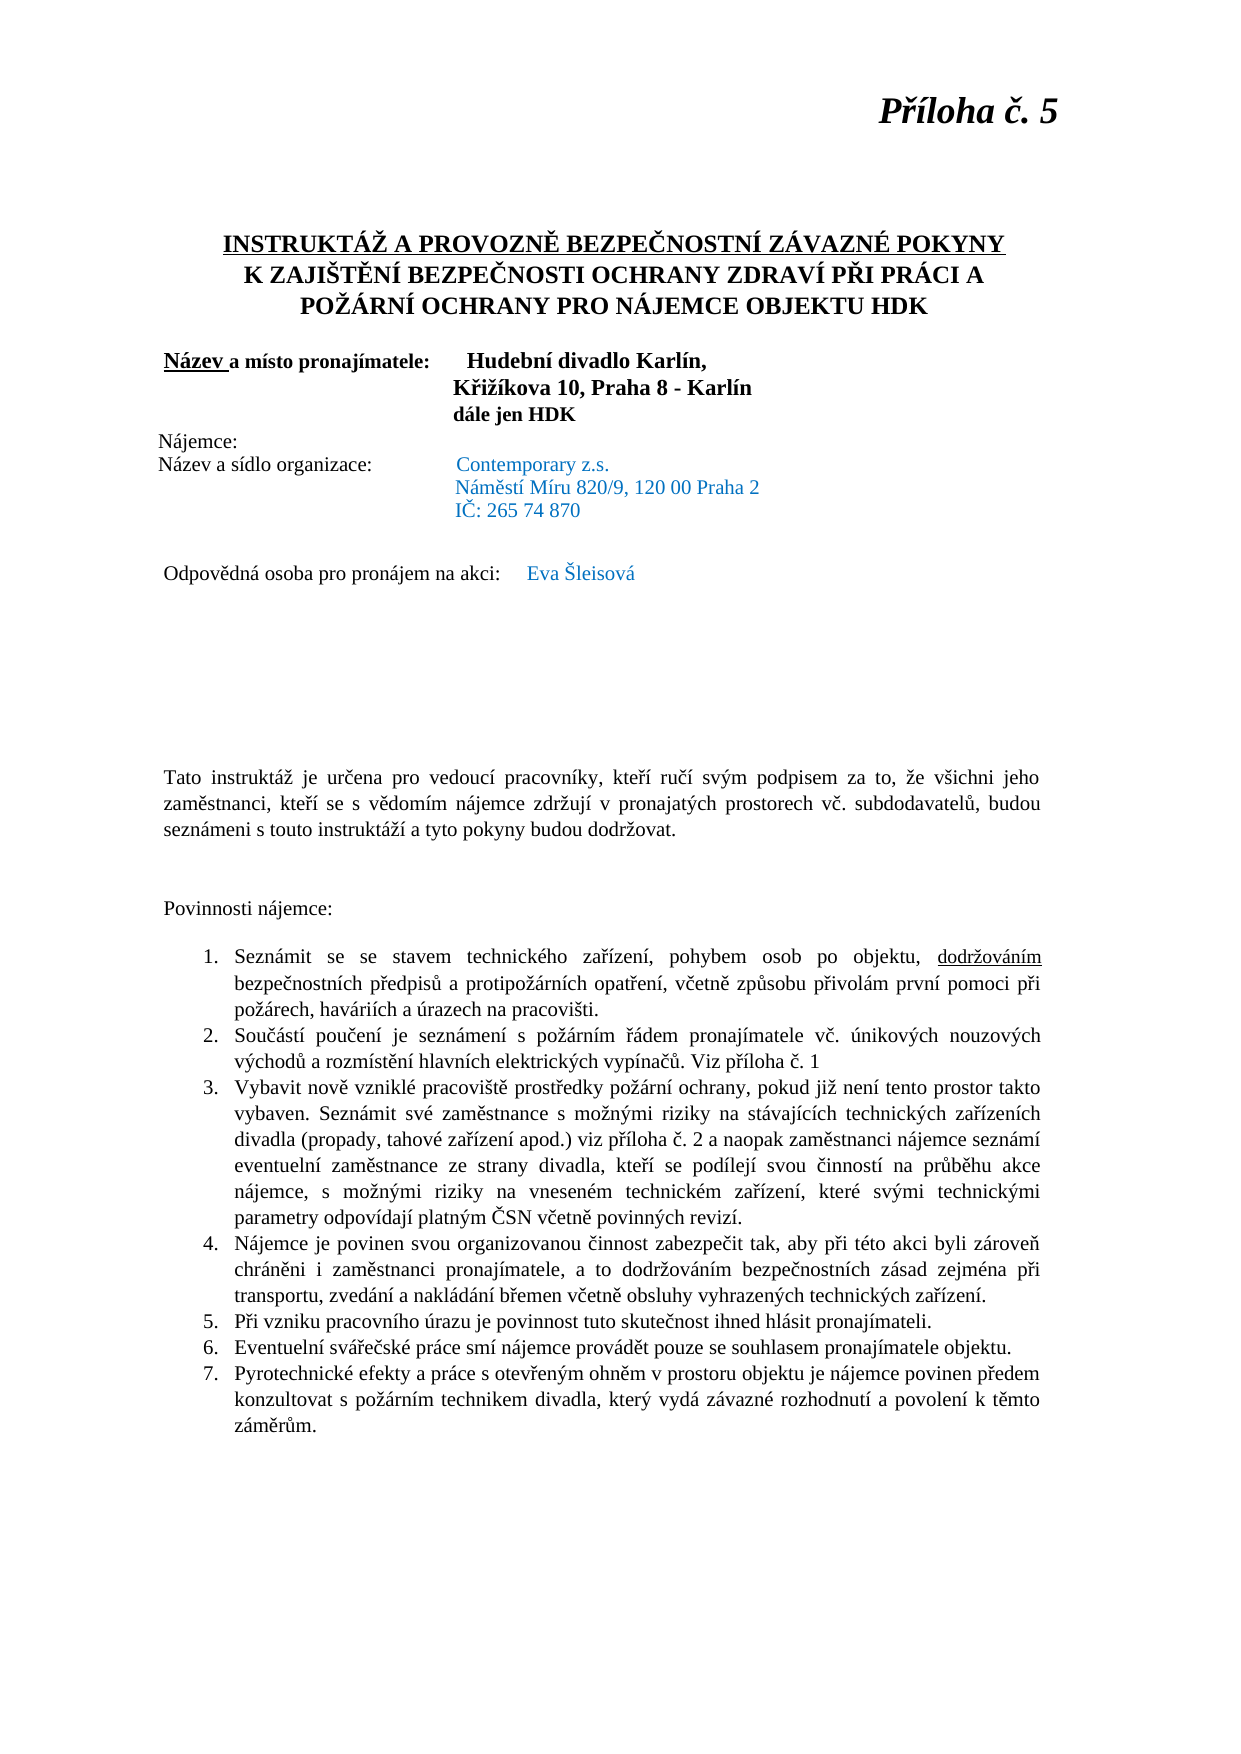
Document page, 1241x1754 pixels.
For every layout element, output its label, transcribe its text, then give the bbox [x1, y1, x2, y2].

list Při vzniku pracovního úrazu je povinnost tuto skutečnost ihned hlásit pronajímateli. [203, 1308, 1058, 1334]
text Název a místo pronajímatele: Hudební divadlo Karlín, [163, 348, 1058, 374]
list Nájemce je povinen svou organizovanou činnost zabezpečit tak, aby při této akci byli zároveň chráněni i zaměstnanci pronajímatele, a to dodržováním bezpečnostních zásad zejména při transportu, zvedání a nakládání břemen včetně obsluhy vyhrazených technických zařízení. [203, 1229, 1042, 1308]
text Náměstí Míru 820/9, 120 00 Praha 2 [158, 476, 1053, 499]
list Eventuelní svářečské práce smí nájemce provádět pouze se souhlasem pronajímatele objektu. [203, 1334, 1042, 1360]
text Název a sídlo organizace: Contemporary z.s. [158, 453, 1053, 476]
list Vybavit nově vzniklé pracoviště prostředky požární ochrany, pokud již není tento prostor takto vybaven. Seznámit své zaměstnance s možnými riziky na stávajících technických zařízeních divadla (propady, tahové zařízení apod.) viz příloha č. 2 a naopak zaměstnanci nájemce seznámí eventuelní zaměstnance ze strany divadla, kteří se podílejí svou činností na průběhu akce nájemce, s možnými riziky na vneseném technickém zařízení, které svými technickými parametry odpovídají platným ČSN včetně povinných revizí. [203, 1073, 1042, 1229]
list Součástí poučení je seznámení s požárním řádem pronajímatele vč. únikových nouzových východů a rozmístění hlavních elektrických vypínačů. Viz příloha č. 1 [203, 1021, 1042, 1073]
text IČ: 265 74 870 [158, 499, 1053, 522]
list Seznámit se se stavem technického zařízení, pohybem osob po objektu, dodržováním bezpečnostních předpisů a protipožárních opatření, včetně způsobu přivolám první pomoci při požárech, haváriích a úrazech na pracovišti. [203, 943, 1042, 1021]
subtitle Příloha č. 5 [163, 85, 1058, 133]
list Pyrotechnické efekty a práce s otevřeným ohněm v prostoru objektu je nájemce povinen předem konzultovat s požárním technikem divadla, který vydá závazné rozhodnutí a povolení k těmto záměrům. [203, 1360, 1042, 1438]
subtitle INSTRUKTÁŽ A PROVOZNĚ BEZPEČNOSTNÍ ZÁVAZNÉ POKYNY K ZAJIŠTĚNÍ BEZPEČNOSTI OCHRANY ZDRAVÍ PŘI PRÁCI A POŽÁRNÍ OCHRANY PRO NÁJEMCE OBJEKTU HDK [169, 227, 1058, 321]
text Tato instruktáž je určena pro vedoucí pracovníky, kteří ručí svým podpisem za to, že všichni jeho zaměstnanci, kteří se s vědomím nájemce zdržují v pronajatých prostorech vč. subdodavatelů, budou seznámeni s touto instruktáží a tyto pokyny budou dodržovat. [163, 763, 1042, 842]
text Povinnosti nájemce: [163, 897, 1058, 920]
text Nájemce: [158, 430, 1053, 453]
text Křižíkova 10, Praha 8 - Karlín dále jen HDK [453, 374, 758, 427]
text Odpovědná osoba pro pronájem na akci: Eva Šleisová [163, 562, 998, 585]
